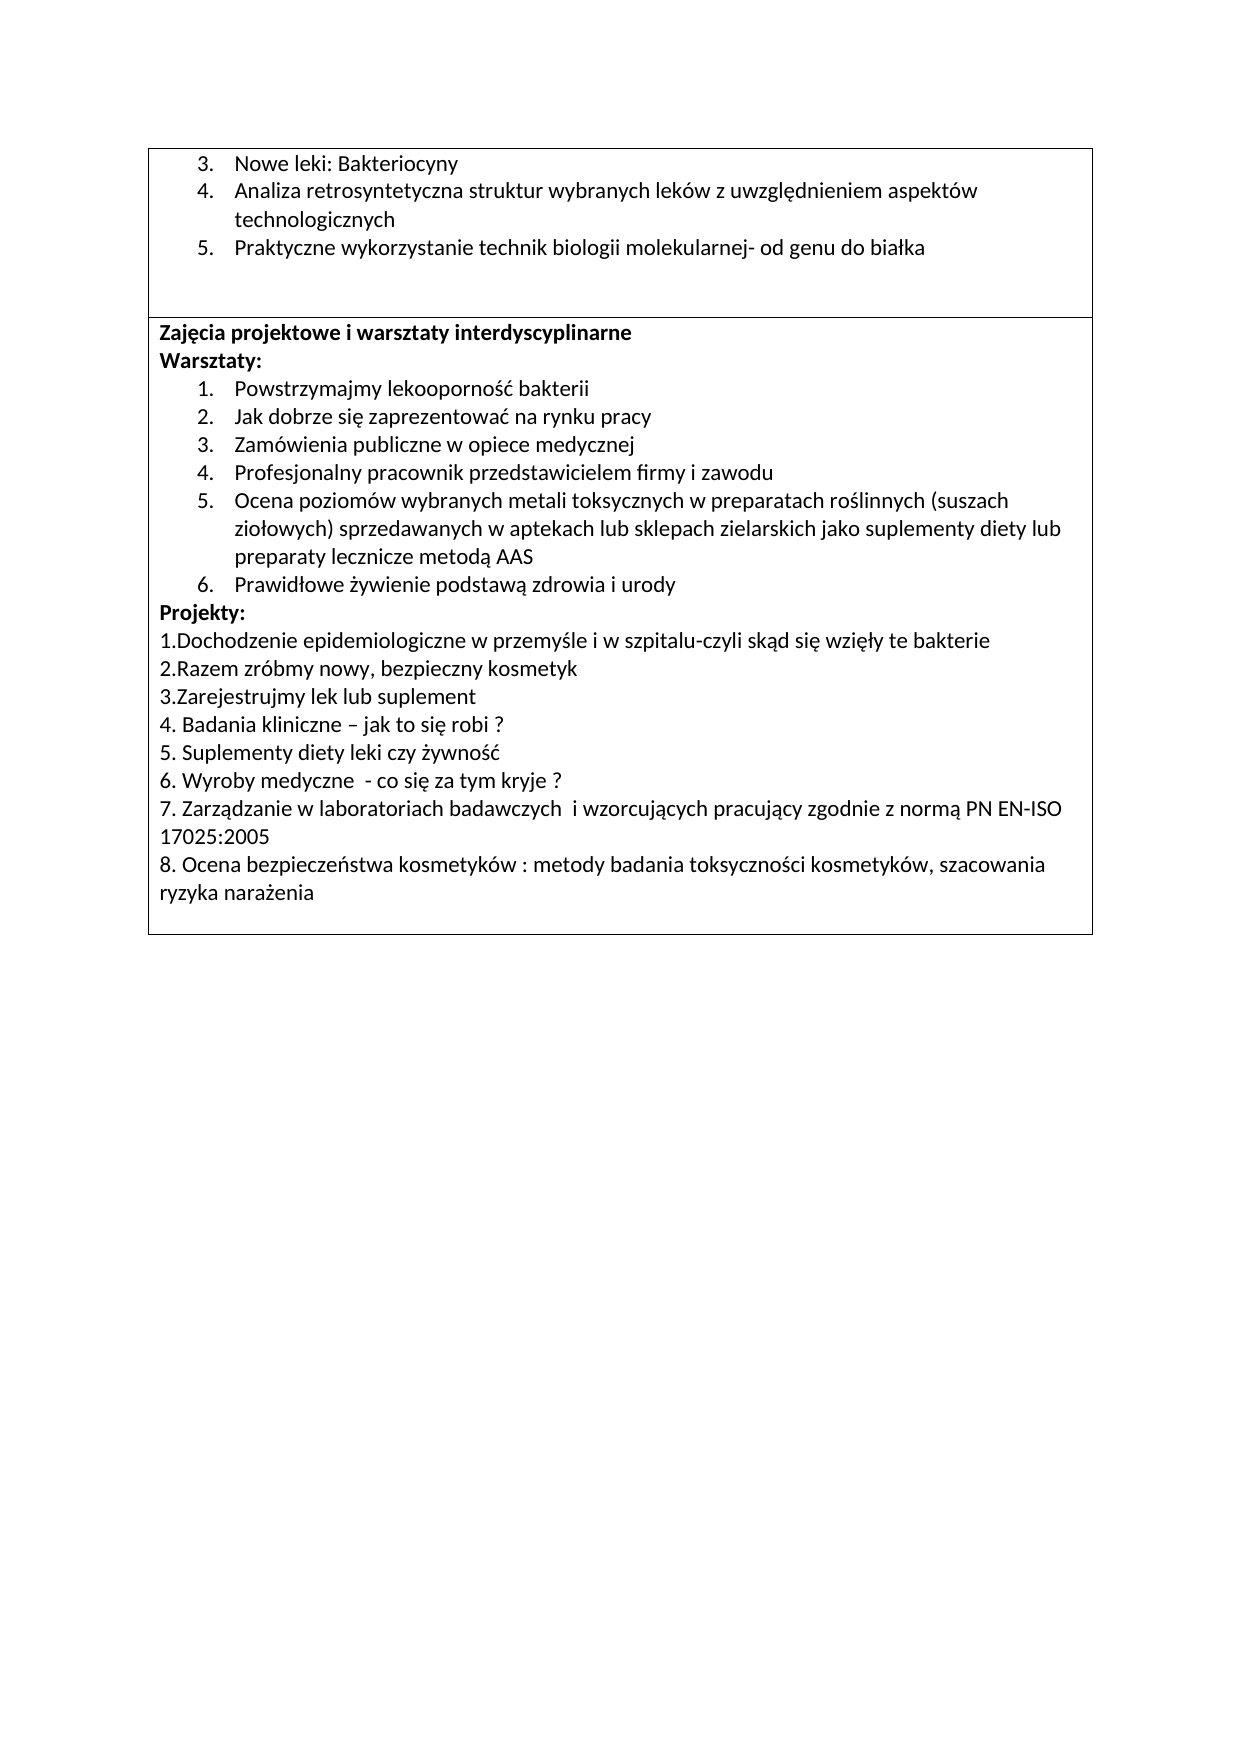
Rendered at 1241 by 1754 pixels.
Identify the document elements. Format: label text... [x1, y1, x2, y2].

table_cell Zajęcia projektowe i warsztaty interdyscyplinarne Warsztaty: Powstrzymajmy lekooporność bakterii Jak dobrze się zaprezentować na rynku pracy Zamówienia publiczne w opiece medycznej Profesjonalny pracownik przedstawicielem firmy i zawodu Ocena poziomów wybranych metali toksycznych w preparatach roślinnych (suszach ziołowych) sprzedawanych w aptekach lub sklepach zielarskich jako suplementy diety lub preparaty lecznicze metodą AAS Prawidłowe żywienie podstawą zdrowia i urody Projekty: 1.Dochodzenie epidemiologiczne w przemyśle i w szpitalu-czyli skąd się wzięły te bakterie 2.Razem zróbmy nowy, bezpieczny kosmetyk 3.Zarejestrujmy lek lub suplement 4. Badania kliniczne – jak to się robi ? 5. Suplementy diety leki czy żywność 6. Wyroby medyczne - co się za tym kryje ? 7. Zarządzanie w laboratoriach badawczych i wzorcujących pracujący zgodnie z normą PN EN-ISO 17025:2005 8. Ocena bezpieczeństwa kosmetyków : metody badania toksyczności kosmetyków, szacowania ryzyka narażenia [149, 318, 1092, 934]
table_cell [149, 149, 1092, 317]
